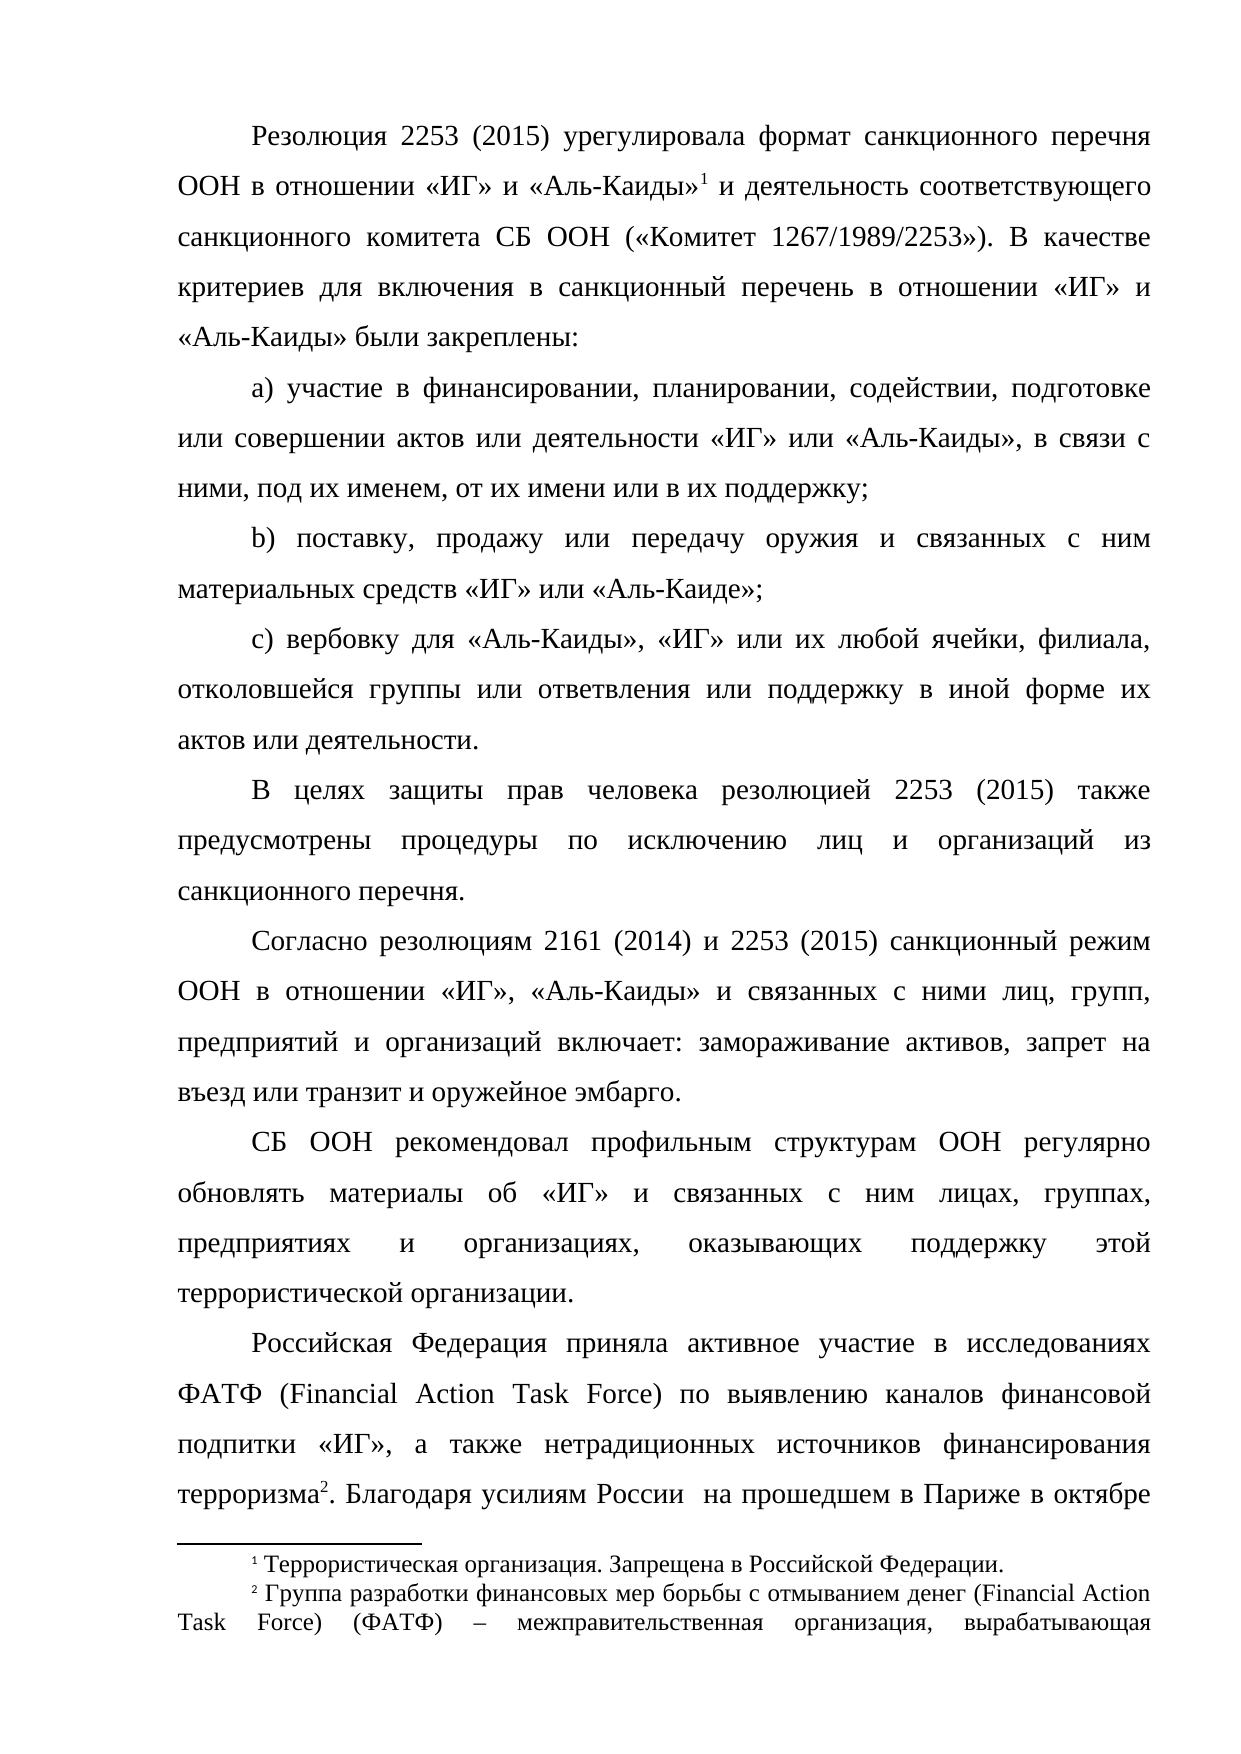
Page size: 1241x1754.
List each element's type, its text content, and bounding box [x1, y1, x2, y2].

text В целях защиты прав человека резолюцией 2253 (2015) также предусмотрены процедуры по исключению лиц и организаций из санкционного перечня. [177, 772, 1152, 906]
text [177, 1326, 1152, 1510]
text c) вербовку для «Аль-Каиды», «ИГ» или их любой ячейки, филиала, отколовшейся группы или ответвления или поддержку в иной форме их актов или деятельности. [177, 621, 1152, 755]
text b) поставку, продажу или передачу оружия и связанных с ним материальных средств «ИГ» или «Аль-Каиде»; [177, 521, 1152, 604]
text СБ ООН рекомендовал профильным структурам ООН регулярно обновлять материалы об «ИГ» и связанных с ним лицах, группах, предприятиях и организациях, оказывающих поддержку этой террористической организации. [177, 1124, 1152, 1309]
text а) участие в финансировании, планировании, содействии, подготовке или совершении актов или деятельности «ИГ» или «Аль-Каиды», в связи с ними, под их именем, от их имени или в их поддержку; [177, 370, 1152, 504]
text Согласно резолюциям 2161 (2014) и 2253 (2015) санкционный режим ООН в отношении «ИГ», «Аль-Каиды» и связанных с ними лиц, групп, предприятий и организаций включает: замораживание активов, запрет на въезд или транзит и оружейное эмбарго. [177, 923, 1152, 1108]
text Резолюция 2253 (2015) урегулировала формат санкционного перечня ООН в отношении «ИГ» и «Аль-Каиды» и деятельность соответствующего санкционного комитета СБ ООН («Комитет 1267/1989/2253»). В качестве критериев для включения в санкционный перечень в отношении «ИГ» и «Аль-Каиды» были закреплены: [177, 118, 1152, 353]
